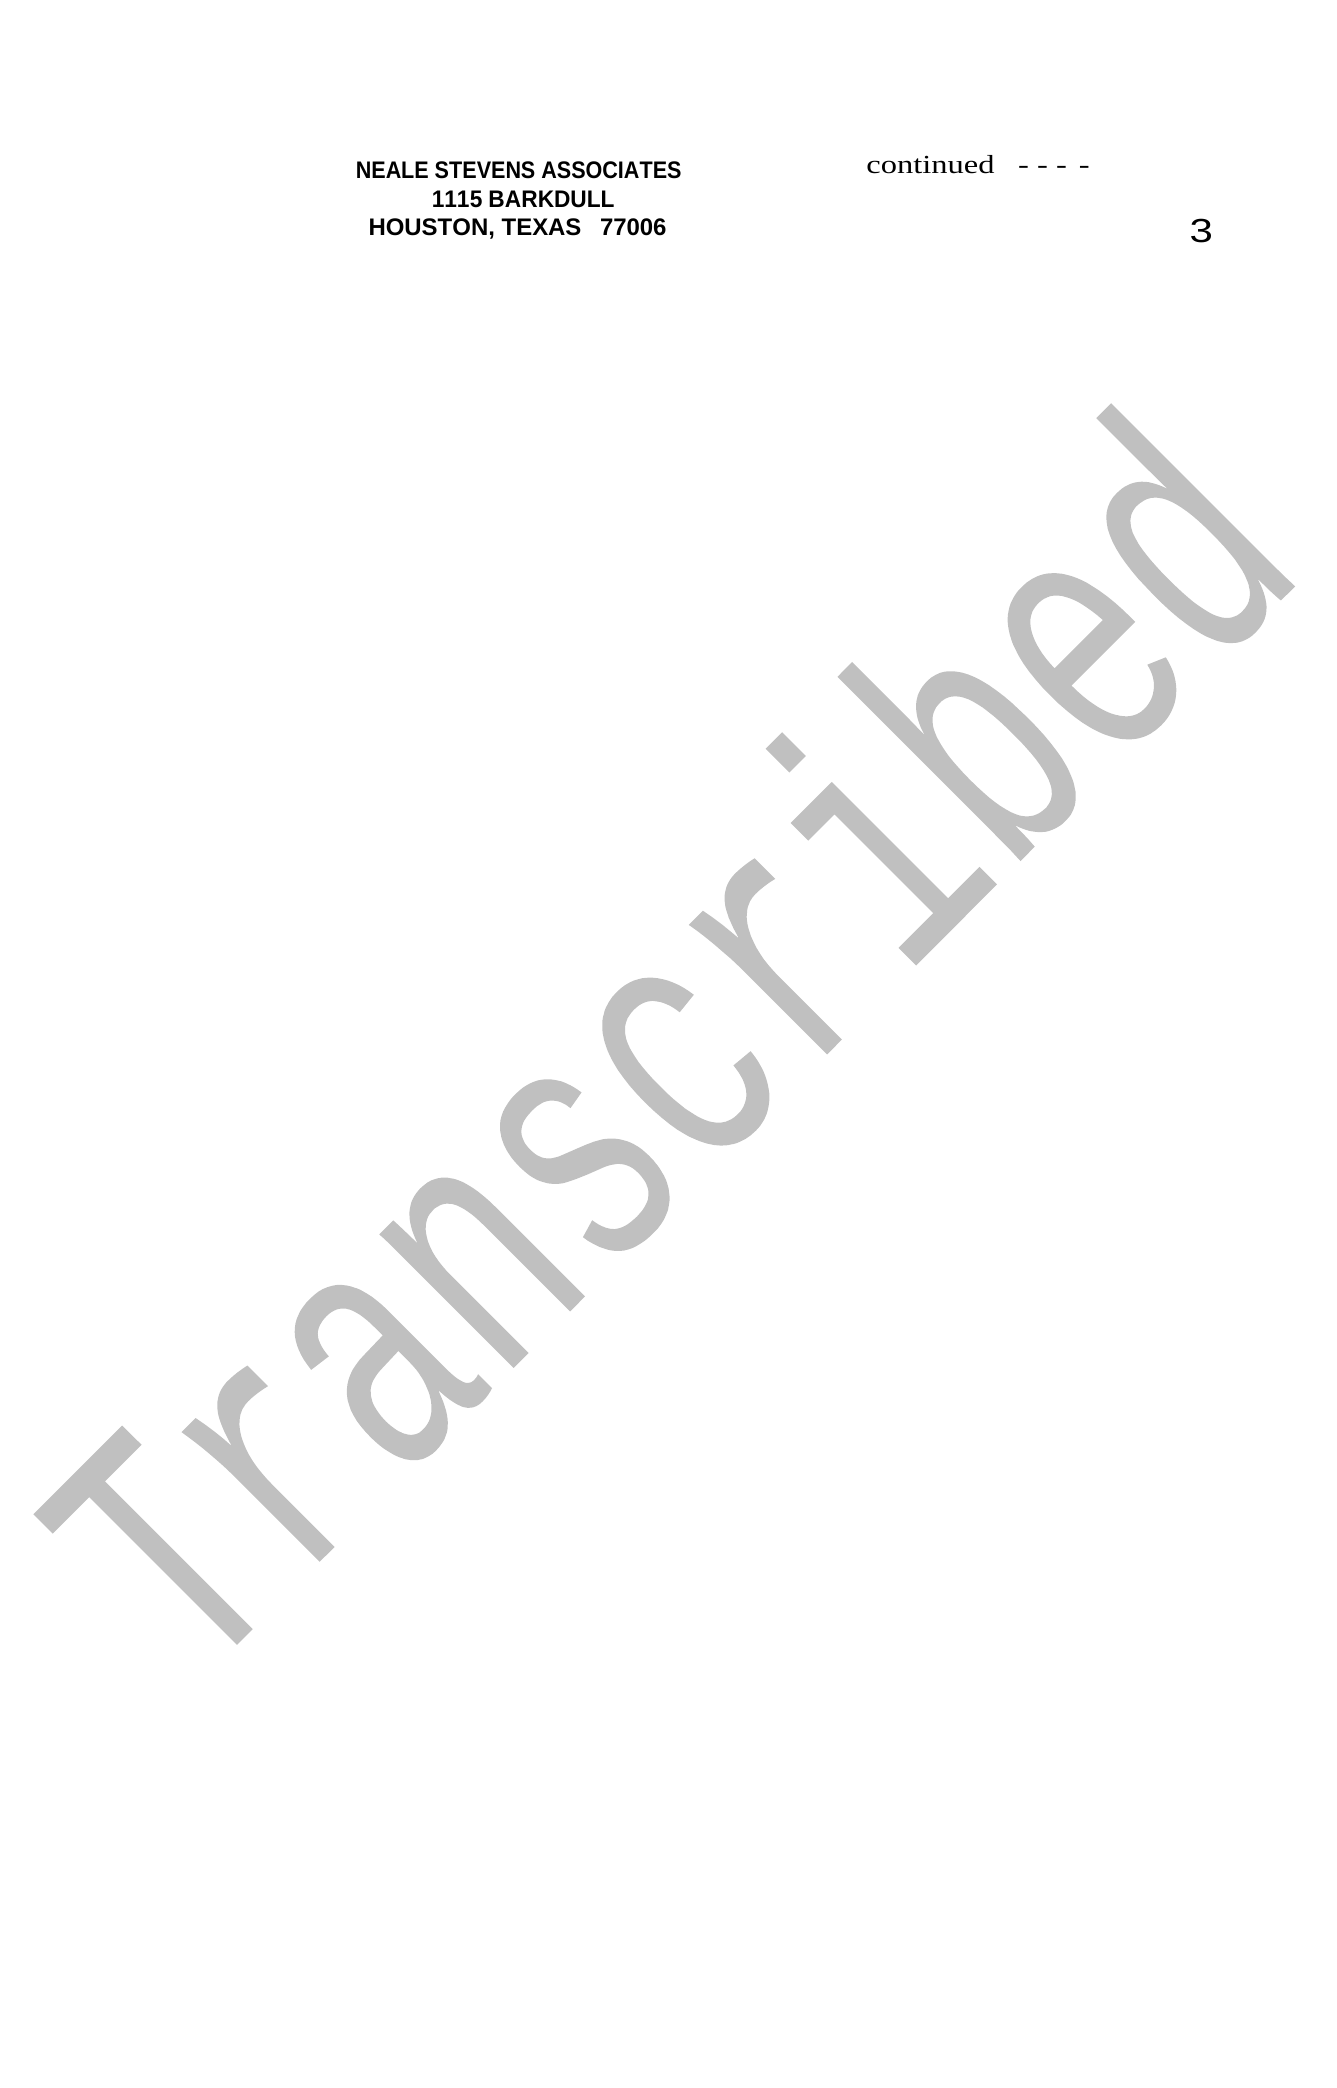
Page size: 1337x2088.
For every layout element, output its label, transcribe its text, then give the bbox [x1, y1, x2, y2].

text 3 [688, 211, 1212, 249]
text continued - - - - [866, 149, 1261, 179]
text HOUSTON, TEXAS 77006 [368, 214, 684, 240]
text NEALE STEVENS ASSOCIATES 1115 BARKDULL [356, 156, 684, 213]
